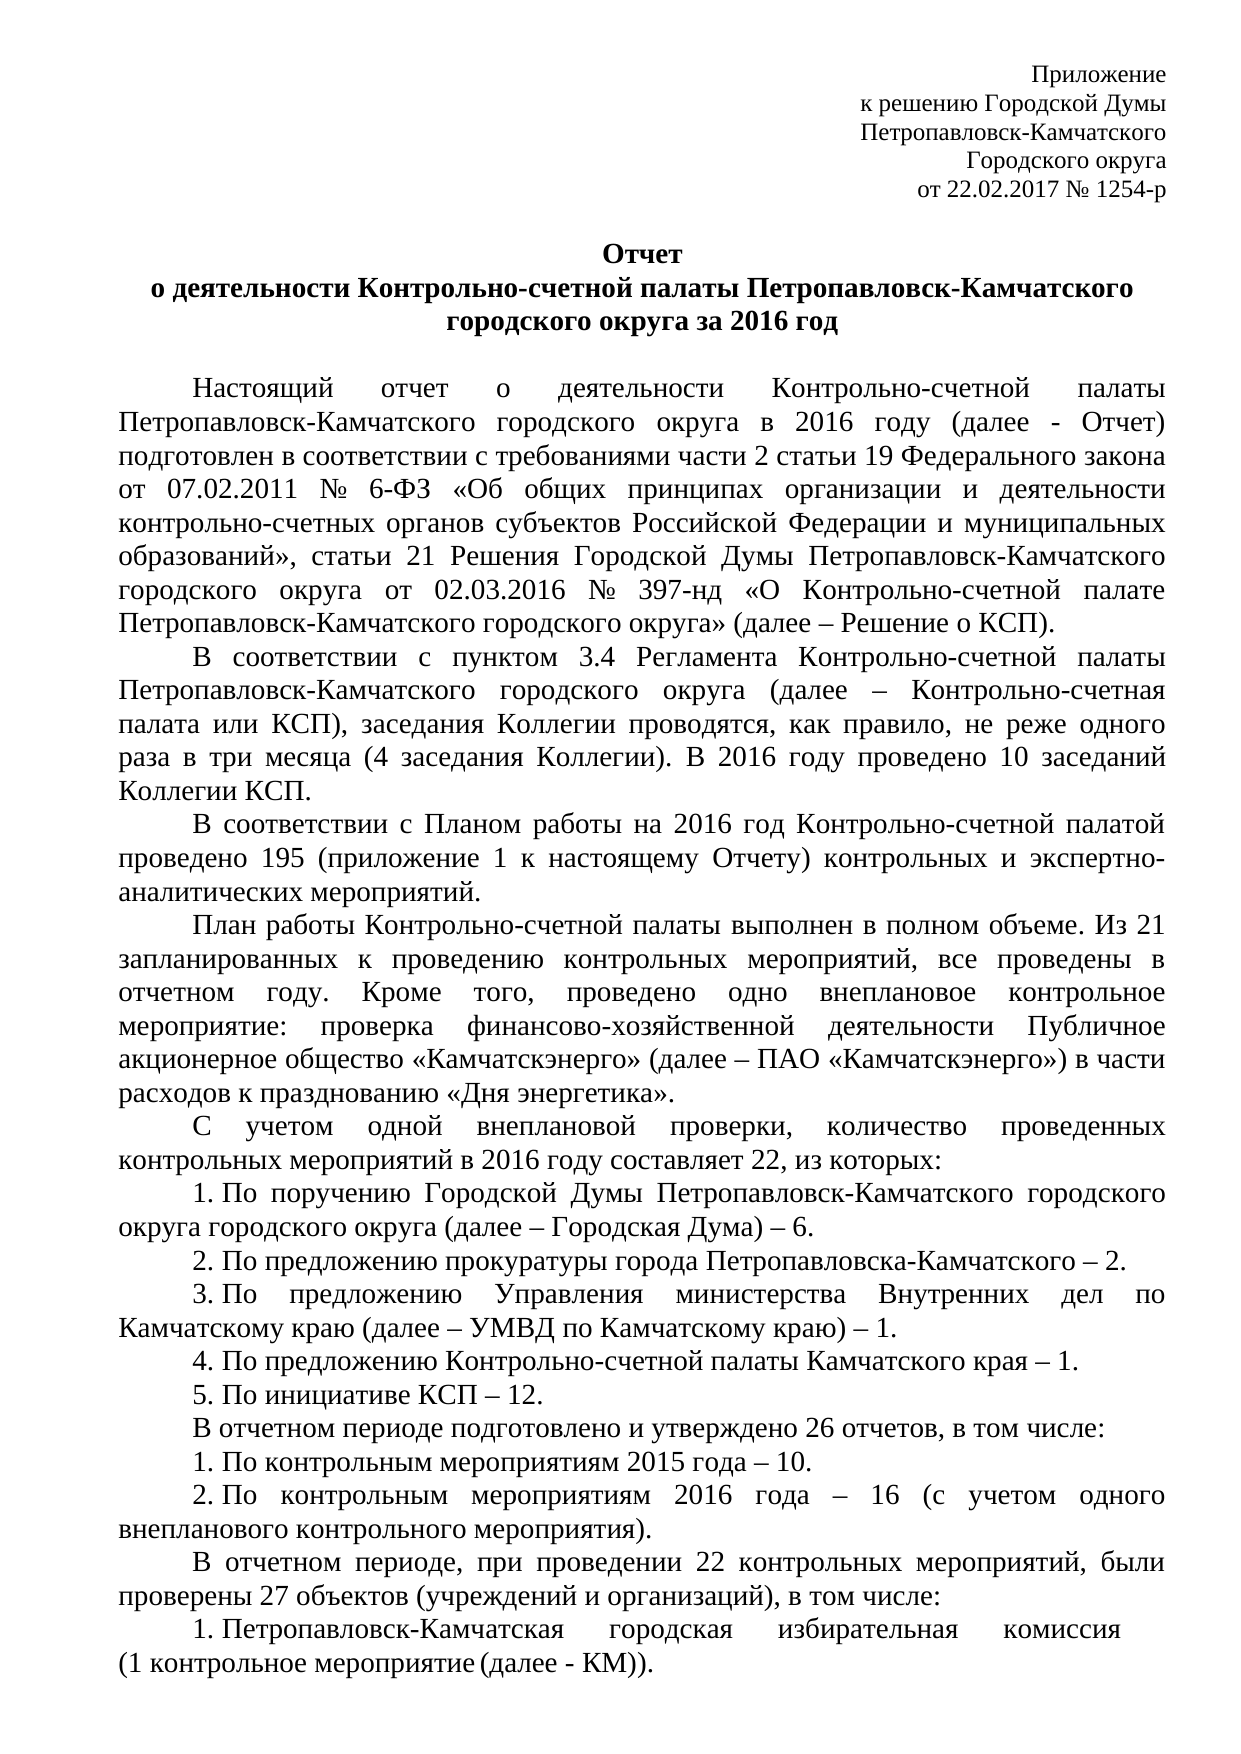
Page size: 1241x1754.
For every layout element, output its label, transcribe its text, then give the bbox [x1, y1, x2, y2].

text В отчетном периоде подготовлено и утверждено 26 отчетов, в том числе: [118, 1410, 1166, 1444]
list По предложению прокуратуры города Петропавловска-Камчатского – 2. [192, 1243, 1166, 1276]
text к решению Городской Думы [118, 88, 1166, 117]
text Приложение [118, 59, 1166, 88]
text Настоящий отчет о деятельности Контрольно-счетной палаты Петропавловск-Камчатского городского округа в 2016 году (далее - Отчет) подготовлен в соответствии с требованиями части 2 статьи 19 Федерального закона от 07.02.2011 № 6-ФЗ «Об общих принципах организации и деятельности контрольно-счетных органов субъектов Российской Федерации и муниципальных образований», статьи 21 Решения Городской Думы Петропавловск-Камчатского городского округа от 02.03.2016 № 397-нд «О Контрольно-счетной палате Петропавловск-Камчатского городского округа» (далее – Решение о КСП). [118, 371, 1166, 639]
text В соответствии с Планом работы на 2016 год Контрольно-счетной палатой проведено 195 (приложение 1 к настоящему Отчету) контрольных и экспертно-аналитических мероприятий. [118, 807, 1166, 907]
list По поручению Городской Думы Петропавловск-Камчатского городского округа городского округа (далее – Городская Дума) – 6. [118, 1176, 1166, 1243]
text от 22.02.2017 № 1254-р [118, 174, 1166, 203]
list По инициативе КСП – 12. [192, 1377, 1166, 1410]
text В отчетном периоде, при проведении 22 контрольных мероприятий, были проверены 27 объектов (учреждений и организаций), в том числе: [118, 1544, 1166, 1612]
text о деятельности Контрольно-счетной палаты Петропавловск-Камчатского городского округа за 2016 год [118, 270, 1166, 337]
list По предложению Управления министерства Внутренних дел по Камчатскому краю (далее – УМВД по Камчатскому краю) – 1. [118, 1276, 1166, 1343]
text Петропавловск-Камчатского [118, 117, 1166, 145]
text С учетом одной внеплановой проверки, количество проведенных контрольных мероприятий в 2016 году составляет 22, из которых: [118, 1108, 1166, 1176]
text В соответствии с пунктом 3.4 Регламента Контрольно-счетной палаты Петропавловск-Камчатского городского округа (далее – Контрольно-счетная палата или КСП), заседания Коллегии проводятся, как правило, не реже одного раза в три месяца (4 заседания Коллегии). В 2016 году проведено 10 заседаний Коллегии КСП. [118, 639, 1166, 807]
text Отчет [118, 236, 1166, 270]
text План работы Контрольно-счетной палаты выполнен в полном объеме. Из 21 запланированных к проведению контрольных мероприятий, все проведены в отчетном году. Кроме того, проведено одно внеплановое контрольное мероприятие: проверка финансово-хозяйственной деятельности Публичное акционерное общество «Камчатскэнерго» (далее – ПАО «Камчатскэнерго») в части расходов к празднованию «Дня энергетика». [118, 907, 1166, 1108]
list По контрольным мероприятиям 2015 года – 10. [118, 1444, 1166, 1477]
list По контрольным мероприятиям 2016 года – 16 (с учетом одного внепланового контрольного мероприятия). [118, 1477, 1166, 1544]
list По предложению Контрольно-счетной палаты Камчатского края – 1. [192, 1343, 1166, 1377]
text Городского округа [118, 145, 1166, 174]
list Петропавловск-Камчатская городская избирательная комиссия (1 контрольное мероприятие (далее - КМ)). [118, 1612, 1166, 1679]
